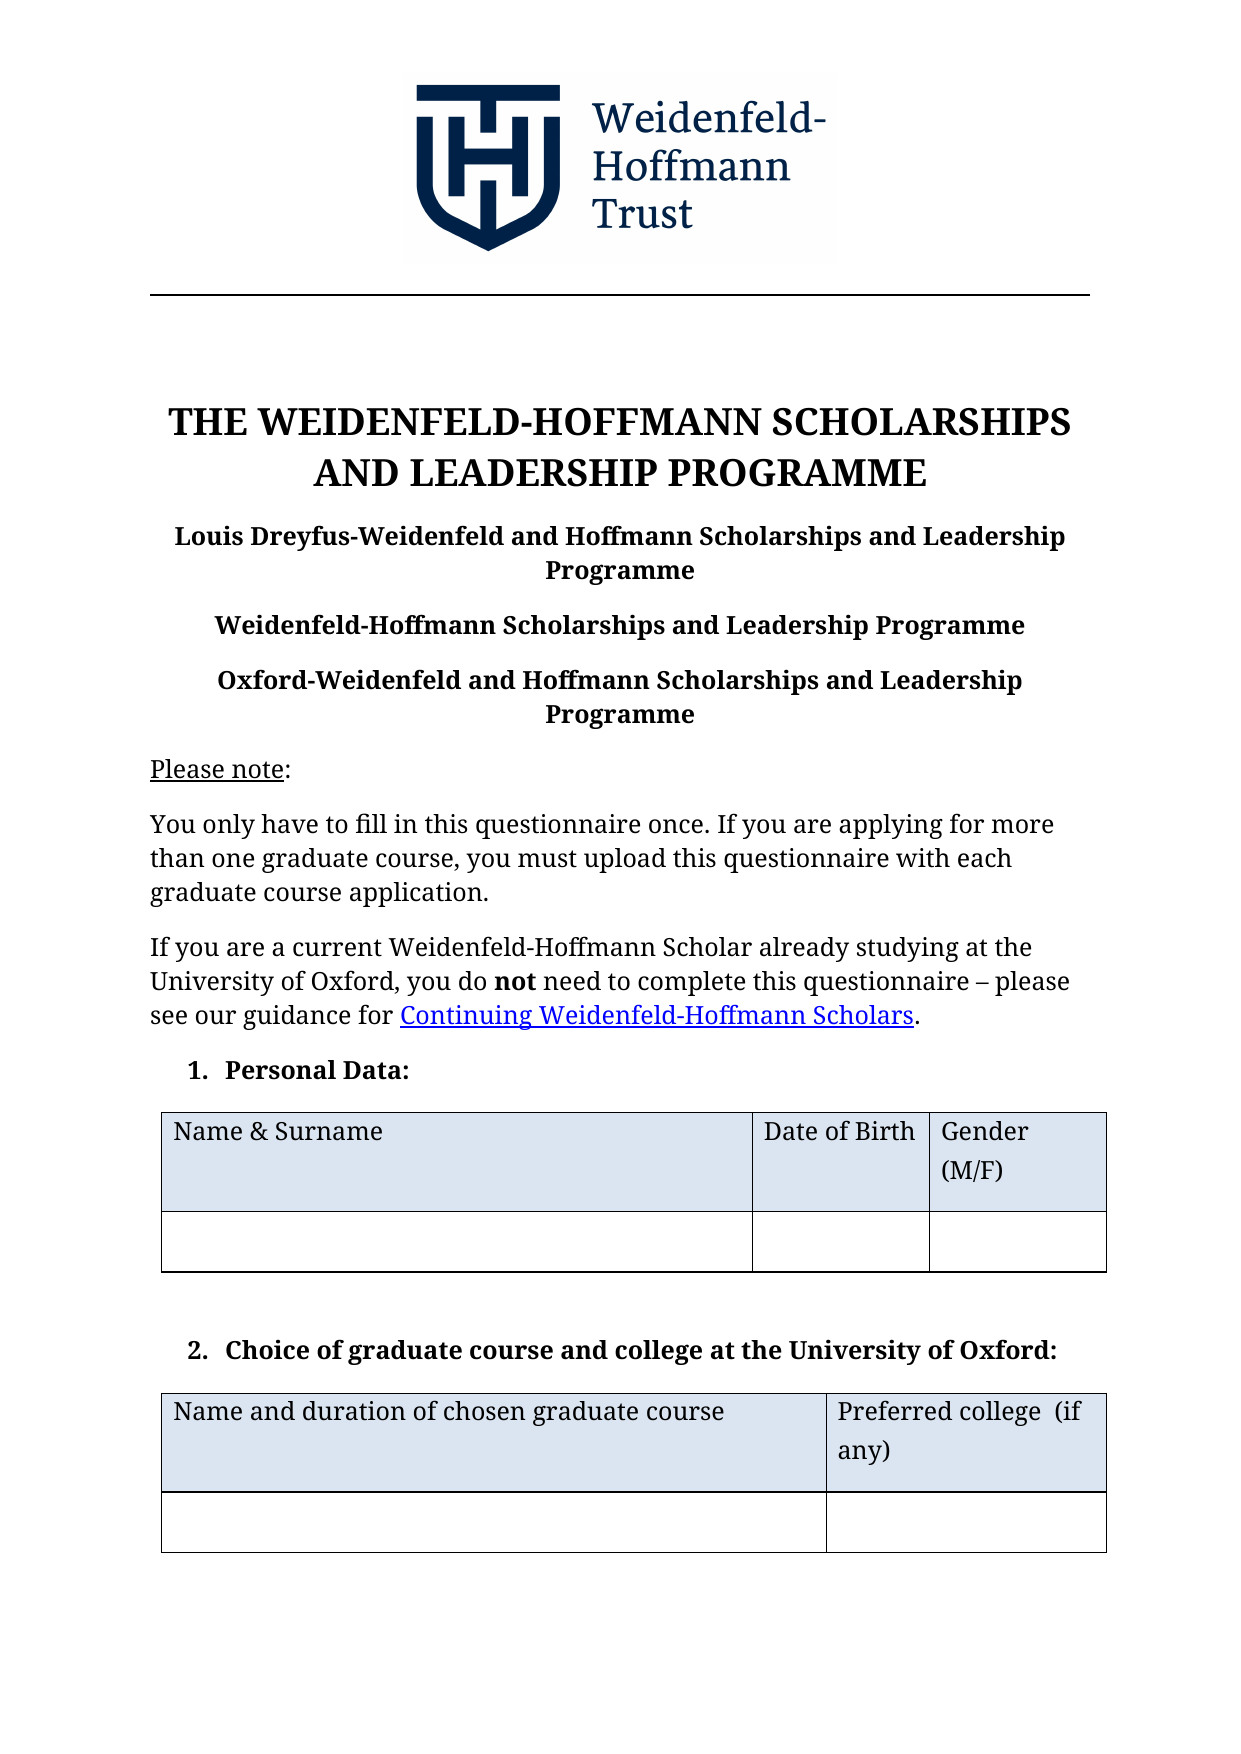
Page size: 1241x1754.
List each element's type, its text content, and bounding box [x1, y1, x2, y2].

table_header Name & Surname [162, 1113, 752, 1211]
list Personal Data: [187, 1052, 1090, 1086]
text Oxford-Weidenfeld and Hoffmann Scholarships and Leadership Programme [150, 662, 1090, 731]
text Weidenfeld-Hoffmann Scholarships and Leadership Programme [150, 607, 1090, 642]
list Choice of graduate course and college at the University of Oxford: [187, 1332, 1090, 1367]
table_header Name and duration of chosen graduate course [162, 1394, 826, 1491]
table_header Gender (M/F) [930, 1113, 1106, 1211]
text THE WEIDENFELD-HOFFMANN SCHOLARSHIPS AND LEADERSHIP PROGRAMME [150, 396, 1090, 498]
picture [403, 73, 837, 264]
table_cell [162, 1212, 752, 1271]
table_header Preferred college (if any) [827, 1394, 1106, 1491]
text Please note: [150, 751, 1090, 785]
text Louis Dreyfus-Weidenfeld and Hoffmann Scholarships and Leadership Programme [150, 518, 1090, 587]
table_cell [827, 1493, 1106, 1552]
table_cell [162, 1493, 826, 1552]
table_cell [753, 1212, 929, 1271]
text You only have to fill in this questionnaire once. If you are applying for more than one graduate course, you must upload this questionnaire with each graduate course application. [150, 806, 1090, 908]
text If you are a current Weidenfeld-Hoffmann Scholar already studying at the University of Oxford, you do not need to complete this questionnaire – please see our guidance for Continuing Weidenfeld-Hoffmann Scholars. [150, 929, 1090, 1031]
table_cell [930, 1212, 1106, 1271]
table_header Date of Birth [753, 1113, 929, 1211]
